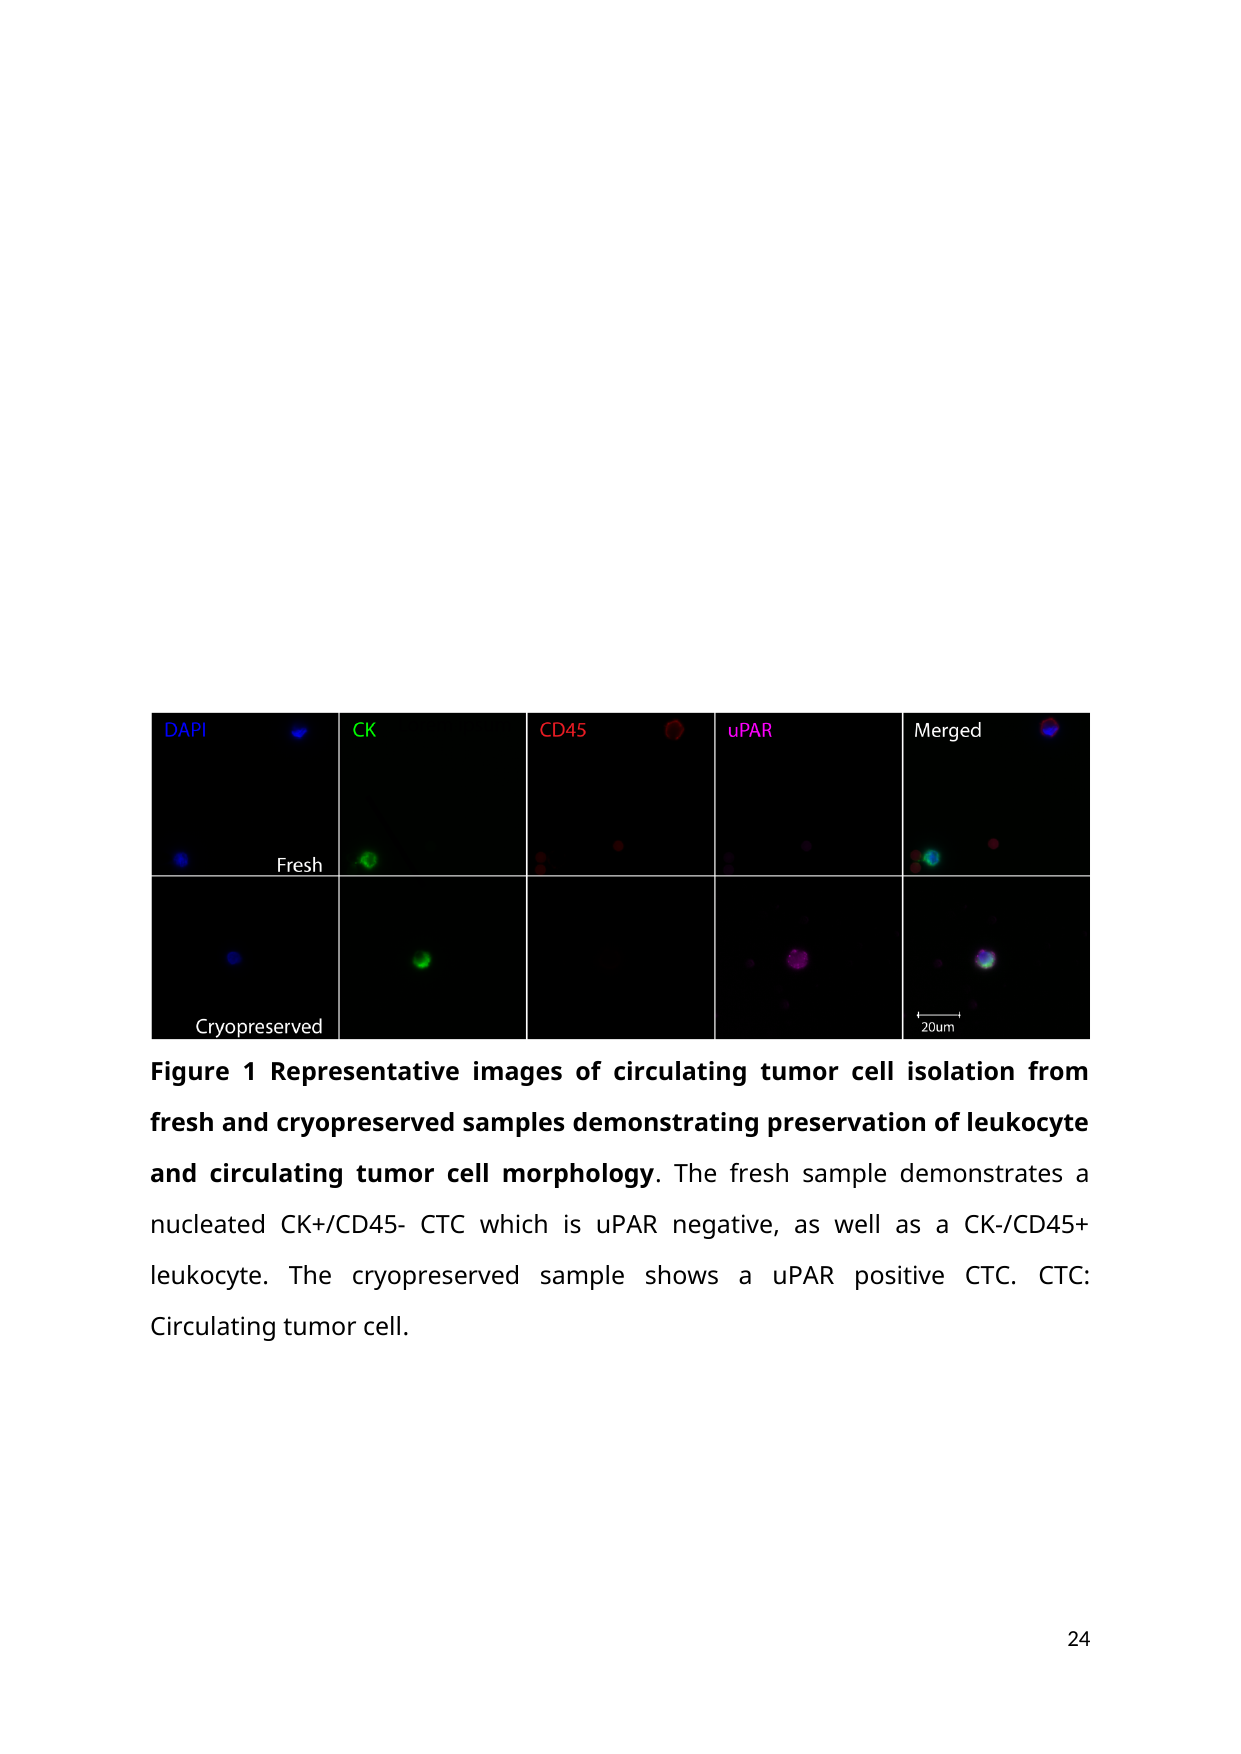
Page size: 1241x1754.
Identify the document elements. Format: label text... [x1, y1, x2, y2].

picture [150, 711, 1091, 1040]
text Figure 1 Representative images of circulating tumor cell isolation from fresh and cryopreserved samples demonstrating preservation of leukocyte and circulating tumor cell morphology. The fresh sample demonstrates a nucleated CK+/CD45- CTC which is uPAR negative, as well as a CK-/CD45+ leukocyte. The cryopreserved sample shows a uPAR positive CTC. CTC: Circulating tumor cell. [150, 1053, 1090, 1343]
